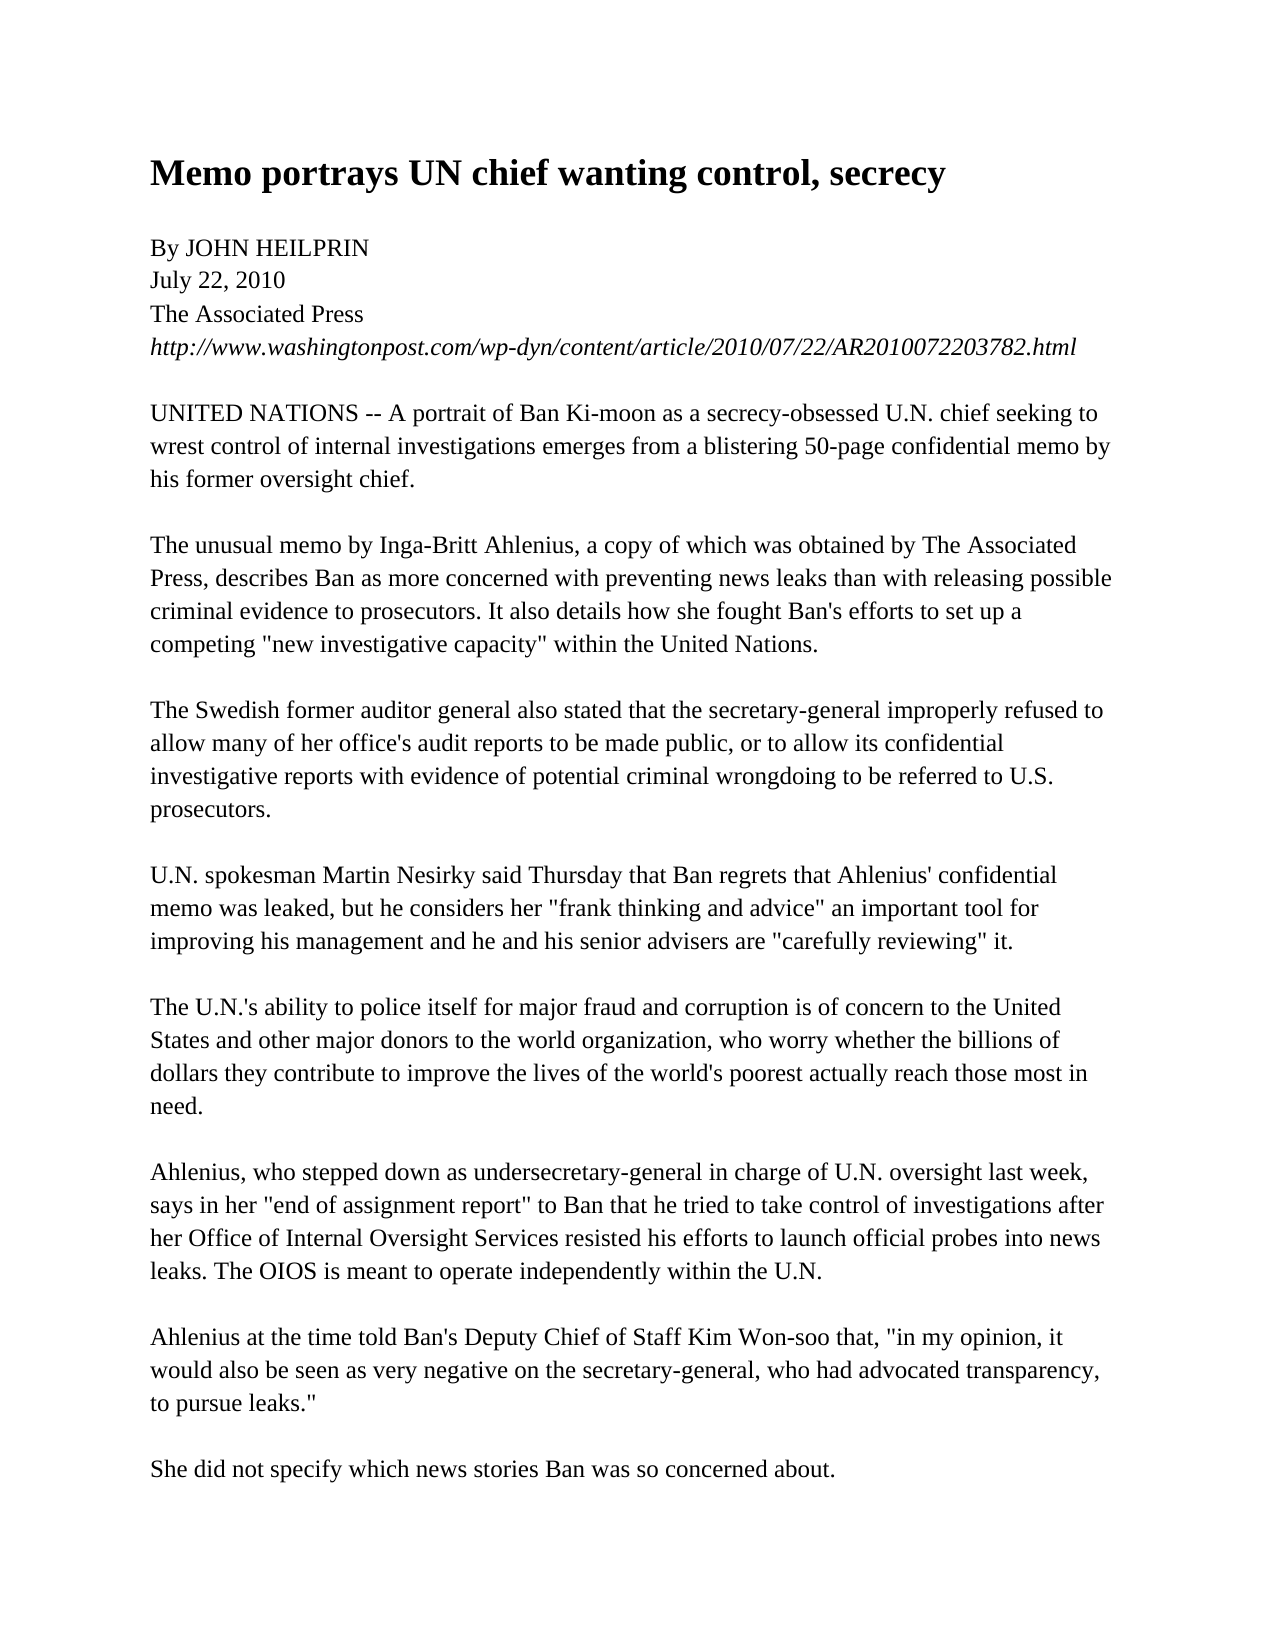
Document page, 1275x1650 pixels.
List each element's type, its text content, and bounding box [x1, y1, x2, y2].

text Ahlenius at the time told Ban's Deputy Chief of Staff Kim Won-soo that, "in my opinion, it would also be seen as very negative on the secretary-general, who had advocated transparency, to pursue leaks." [150, 1322, 1125, 1417]
text By JOHN HEILPRIN [150, 233, 1125, 261]
text Ahlenius, who stepped down as undersecretary-general in charge of U.N. oversight last week, says in her "end of assignment report" to Ban that he tried to take control of investigations after her Office of Internal Oversight Services resisted his efforts to launch official probes into news leaks. The OIOS is meant to operate independently within the U.N. [150, 1157, 1125, 1285]
text Memo portrays UN chief wanting control, secrecy [150, 150, 1125, 193]
text The Swedish former auditor general also stated that the secretary-general improperly refused to allow many of her office's audit reports to be made public, or to allow its confidential investigative reports with evidence of potential criminal wrongdoing to be referred to U.S. prosecutors. [150, 695, 1125, 823]
text UNITED NATIONS -- A portrait of Ban Ki-moon as a secrecy-obsessed U.N. chief seeking to wrest control of internal investigations emerges from a blistering 50-page confidential memo by his former oversight chief. [150, 398, 1125, 492]
text The unusual memo by Inga-Britt Ahlenius, a copy of which was obtained by The Associated Press, describes Ban as more concerned with preventing news leaks than with releasing possible criminal evidence to prosecutors. It also details how she fought Ban's efforts to set up a competing "new investigative capacity" within the United Nations. [150, 530, 1125, 658]
text U.N. spokesman Martin Nesirky said Thursday that Ban regrets that Ahlenius' confidential memo was leaked, but he considers her "frank thinking and advice" an important tool for improving his management and he and his senior advisers are "carefully reviewing" it. [150, 860, 1125, 955]
text She did not specify which news stories Ban was so concerned about. [150, 1454, 1125, 1483]
text The U.N.'s ability to police itself for major fraud and corruption is of concern to the United States and other major donors to the world organization, who worry whether the billions of dollars they contribute to improve the lives of the world's poorest actually reach those most in need. [150, 992, 1125, 1120]
text The Associated Press [150, 299, 1125, 327]
text July 22, 2010 [150, 266, 1125, 294]
text http://www.washingtonpost.com/wp-dyn/content/article/2010/07/22/AR2010072203782.html [150, 332, 1125, 360]
